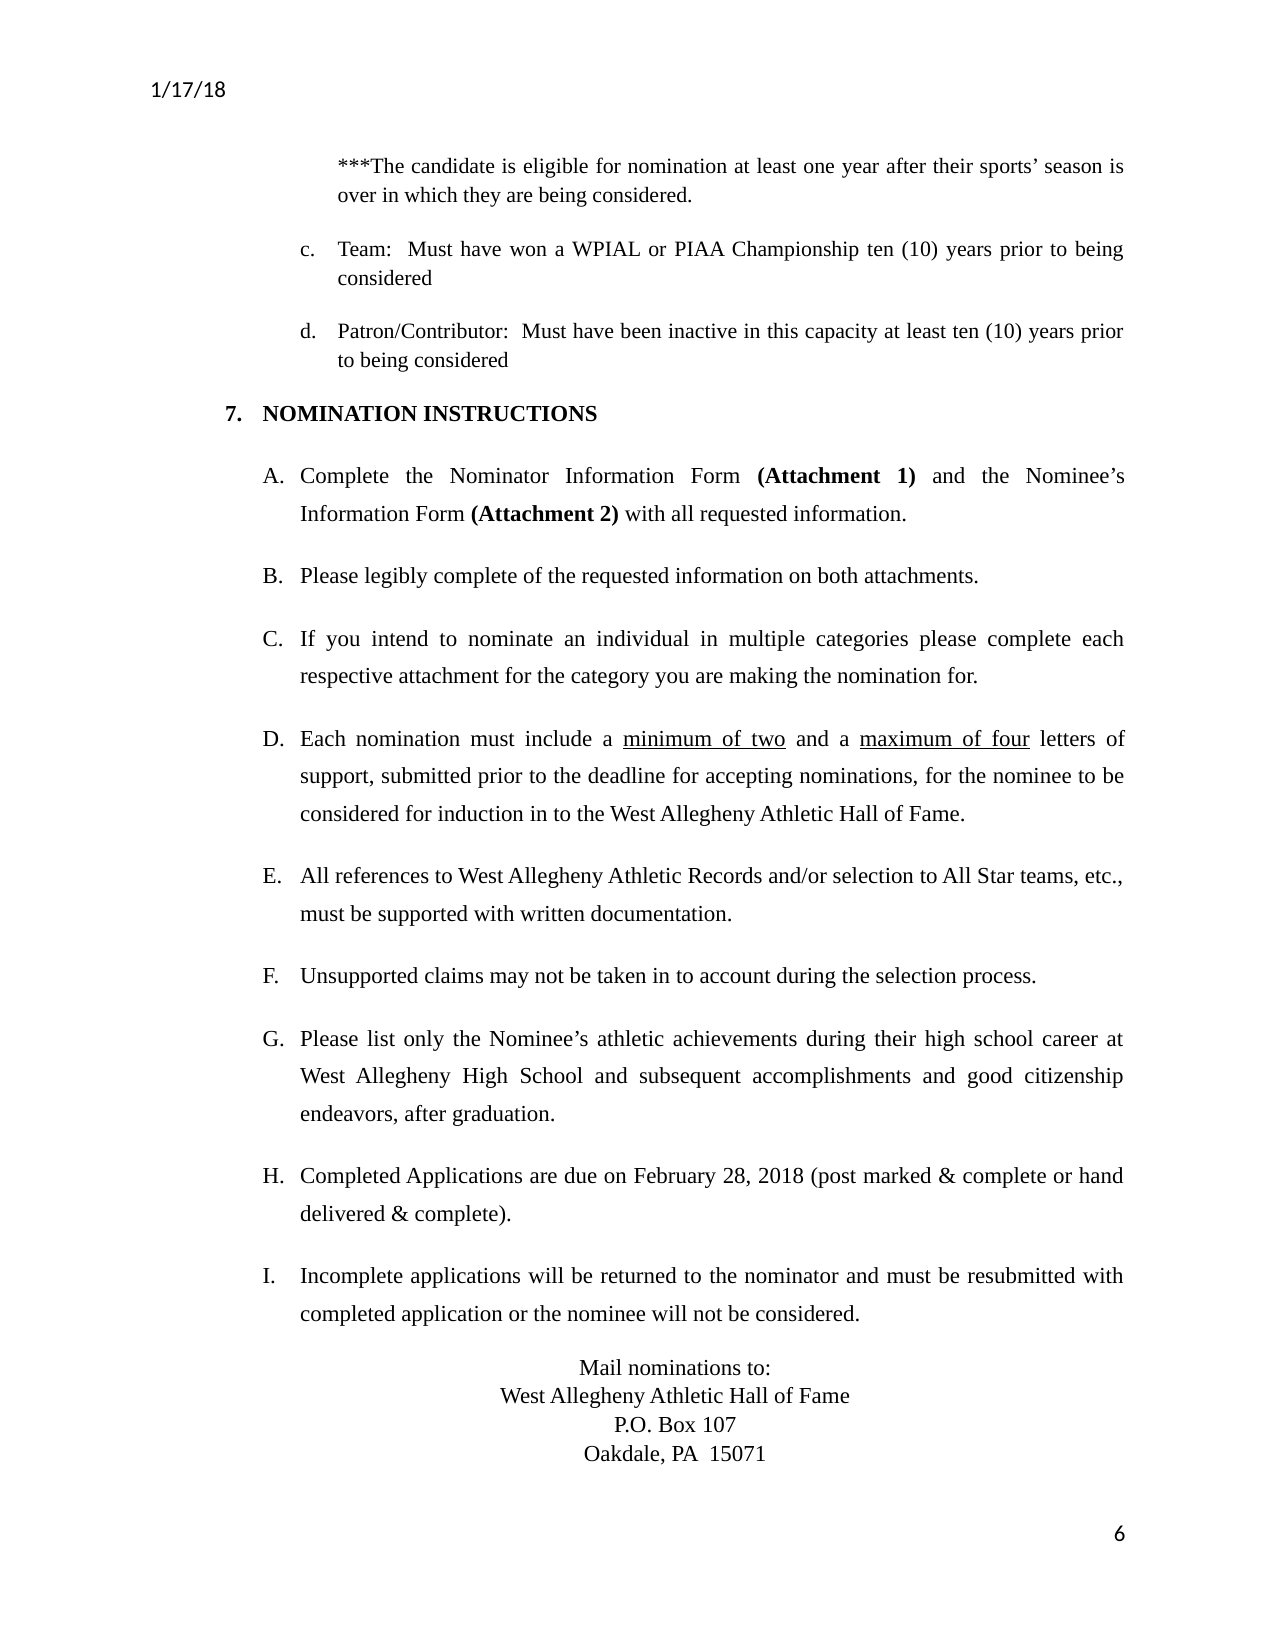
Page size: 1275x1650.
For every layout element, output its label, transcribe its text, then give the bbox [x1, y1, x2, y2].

text G. Please list only the Nominee’s athletic achievements during their high school career at West Allegheny High School and subsequent accomplishments and good citizenship endeavors, after graduation. [262, 1014, 1125, 1126]
text F. Unsupported claims may not be taken in to account during the selection process. [262, 951, 1125, 989]
text E. All references to West Allegheny Athletic Records and/or selection to All Star teams, etc., must be supported with written documentation. [262, 851, 1125, 926]
text A. Complete the Nominator Information Form (Attachment 1) and the Nominee’s Information Form (Attachment 2) with all requested information. [262, 451, 1125, 526]
text West Allegheny Athletic Hall of Fame [225, 1380, 1125, 1409]
text C. If you intend to nominate an individual in multiple categories please complete each respective attachment for the category you are making the nomination for. [262, 614, 1125, 689]
text D. Each nomination must include a minimum of two and a maximum of four letters of support, submitted prior to the deadline for accepting nominations, for the nominee to be considered for induction in to the West Allegheny Athletic Hall of Fame. [262, 714, 1125, 826]
text Oakdale, PA 15071 [225, 1437, 1125, 1466]
text c. Team: Must have won a WPIAL or PIAA Championship ten (10) years prior to being considered [300, 232, 1125, 290]
text P.O. Box 107 [225, 1409, 1125, 1437]
text H. Completed Applications are due on February 28, 2018 (post marked & complete or hand delivered & complete). [262, 1151, 1125, 1226]
text Mail nominations to: [225, 1351, 1125, 1380]
text ***The candidate is eligible for nomination at least one year after their sports’ season is over in which they are being considered. [337, 150, 1125, 207]
text B. Please legibly complete of the requested information on both attachments. [262, 551, 1125, 589]
text I. Incomplete applications will be returned to the nominator and must be resubmitted with completed application or the nominee will not be considered. [262, 1251, 1125, 1326]
text 7. NOMINATION INSTRUCTIONS [225, 397, 1125, 426]
text d. Patron/Contributor: Must have been inactive in this capacity at least ten (10) years prior to being considered [300, 315, 1125, 372]
